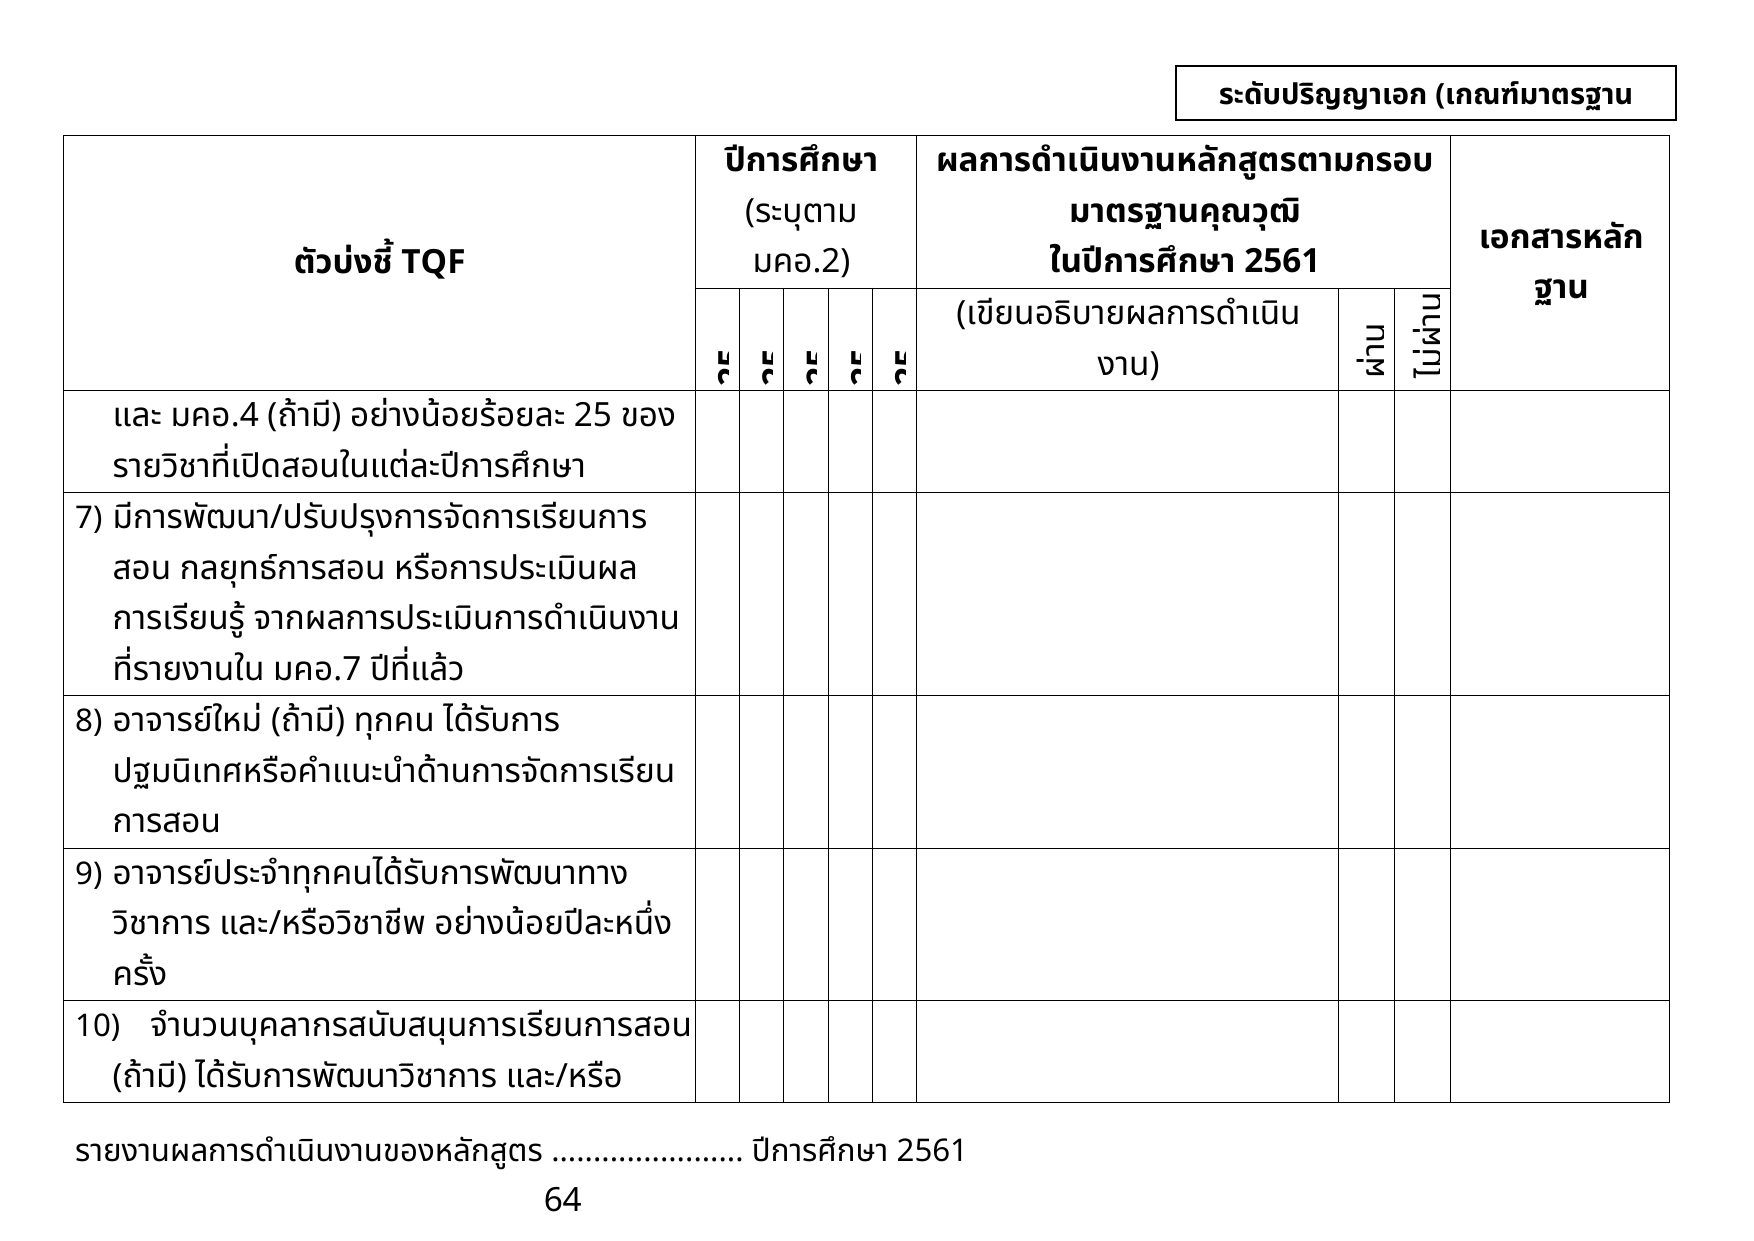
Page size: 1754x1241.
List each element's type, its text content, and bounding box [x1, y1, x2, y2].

table_cell [740, 391, 783, 492]
table_cell (เขียนอธิบายผลการดำเนินงาน) [917, 289, 1338, 390]
table_cell [784, 849, 828, 1000]
table_cell [1451, 391, 1669, 492]
table_cell [1451, 696, 1669, 848]
table_cell [696, 391, 739, 492]
table_cell อาจารย์ใหม่ (ถ้ามี) ทุกคน ได้รับการปฐมนิเทศหรือคำแนะนำด้านการจัดการเรียนการสอน [64, 696, 695, 848]
table_cell [1395, 1001, 1450, 1102]
table_cell [1395, 696, 1450, 848]
table_cell [1339, 1001, 1394, 1102]
table_cell [1339, 696, 1394, 848]
table_cell [829, 696, 872, 848]
table_cell [873, 391, 916, 492]
table_cell [1451, 493, 1669, 695]
table_header เอกสารหลักฐาน [1451, 136, 1669, 390]
table_cell 25...... [740, 289, 783, 390]
table_cell 25...... [873, 289, 916, 390]
table_cell [696, 493, 739, 695]
table_cell [917, 849, 1338, 1000]
table_cell [917, 696, 1338, 848]
table_cell [873, 849, 916, 1000]
table_header ปีการศึกษา (ระบุตาม มคอ.2) [696, 136, 916, 288]
table_cell [1395, 849, 1450, 1000]
table_cell [1339, 391, 1394, 492]
table_cell [740, 1001, 783, 1102]
table_cell [784, 1001, 828, 1102]
table_cell [1451, 1001, 1669, 1102]
table_cell [1395, 493, 1450, 695]
table_cell [1395, 391, 1450, 492]
table_cell [1451, 849, 1669, 1000]
table_cell มีการพัฒนา/ปรับปรุงการจัดการเรียนการสอน กลยุทธ์การสอน หรือการประเมินผลการเรียนรู้ จากผลการประเมินการดำเนินงานที่รายงานใน มคอ.7 ปีที่แล้ว [64, 493, 695, 695]
table_cell [873, 1001, 916, 1102]
table_header ตัวบ่งชี้ TQF [64, 136, 695, 390]
table_cell มีการทวนสอบผลสัมฤทธิ์ของนักศึกษาตามมาตรฐานผลการเรียนรู้ที่กำหนดใน มคอ.3 และ มคอ.4 (ถ้ามี) อย่างน้อยร้อยละ 25 ของรายวิชาที่เปิดสอนในแต่ละปีการศึกษา [64, 391, 695, 492]
table_cell [917, 493, 1338, 695]
table_cell [784, 391, 828, 492]
table_cell [829, 1001, 872, 1102]
table_cell 25...... [784, 289, 828, 390]
table_cell ไม่ผ่าน [1395, 289, 1450, 390]
table_cell 25...... [829, 289, 872, 390]
table_cell [917, 391, 1338, 492]
table_cell [696, 1001, 739, 1102]
table_cell [740, 849, 783, 1000]
table_cell [1339, 849, 1394, 1000]
table_cell [696, 849, 739, 1000]
table_cell [829, 391, 872, 492]
table_cell [917, 1001, 1338, 1102]
table_cell 25...... [696, 289, 739, 390]
table_header ผลการดำเนินงานหลักสูตรตามกรอบมาตรฐานคุณวุฒิ ในปีการศึกษา 2561 [917, 136, 1450, 288]
table_cell จำนวนบุคลากรสนับสนุนการเรียนการสอน (ถ้ามี) ได้รับการพัฒนาวิชาการ และ/หรือวิชาชีพ ไม่น้อยกว่าร้อยละ 50 ต่อปี [64, 1001, 695, 1102]
table_cell ผ่าน [1339, 289, 1394, 390]
table_cell [740, 696, 783, 848]
table_cell [784, 493, 828, 695]
table_cell อาจารย์ประจำทุกคนได้รับการพัฒนาทางวิชาการ และ/หรือวิชาชีพ อย่างน้อยปีละหนึ่งครั้ง [64, 849, 695, 1000]
table_cell [784, 696, 828, 848]
table_cell [829, 493, 872, 695]
table_cell [740, 493, 783, 695]
table_cell [829, 849, 872, 1000]
table_cell [696, 696, 739, 848]
table_cell [873, 696, 916, 848]
table_cell [873, 493, 916, 695]
table_cell [1339, 493, 1394, 695]
